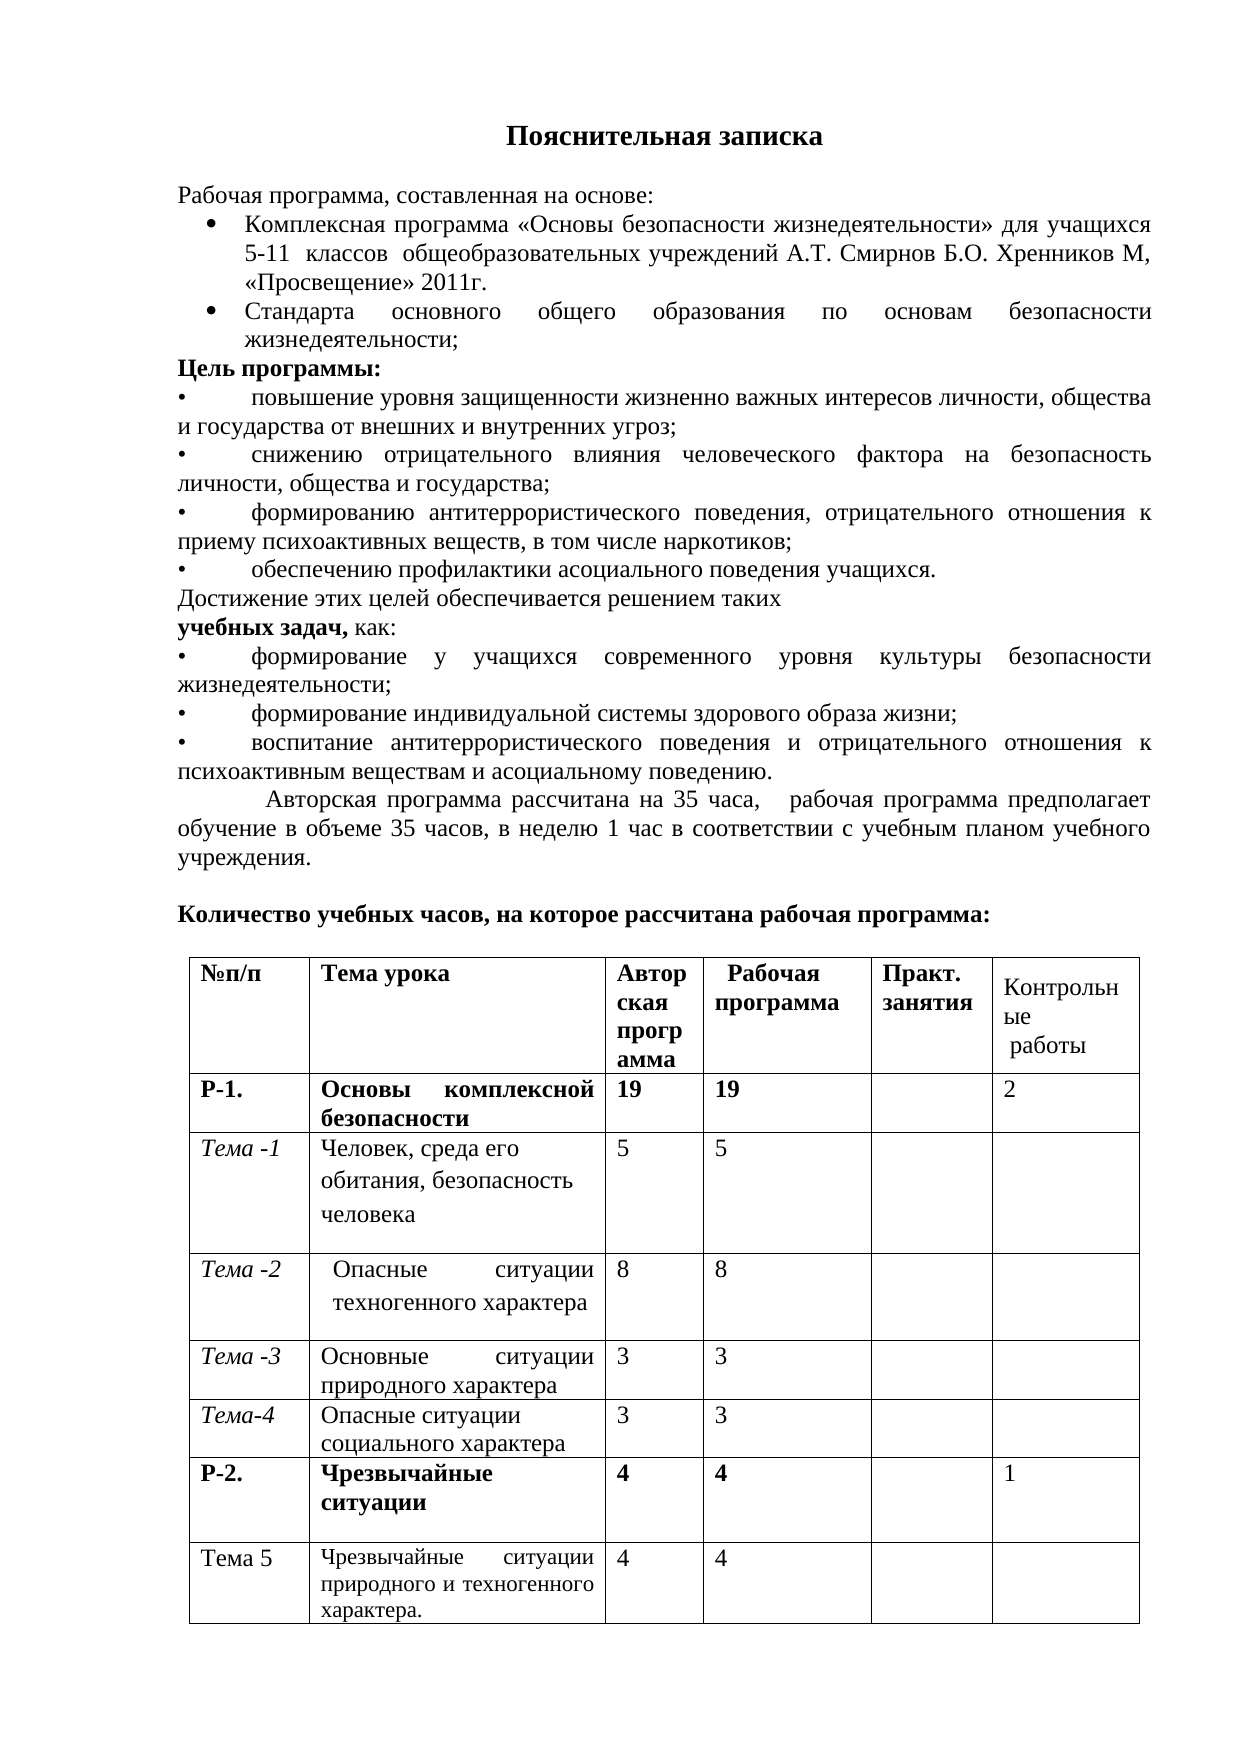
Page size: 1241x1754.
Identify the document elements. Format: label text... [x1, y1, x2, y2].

table_cell Чрезвычайные ситуации [310, 1458, 605, 1542]
text учебных задач, как: [177, 612, 1152, 641]
table_cell Чрезвычайные ситуации природного и техногенного характера. [310, 1543, 605, 1622]
table_cell Тема 5 [190, 1543, 309, 1622]
table_cell Опасные ситуации техногенного характера [310, 1254, 605, 1340]
table_cell 19 [704, 1074, 871, 1132]
table_header Тема урока [310, 958, 605, 1073]
table_cell Р-2. [190, 1458, 309, 1542]
table_cell 4 [704, 1543, 871, 1622]
table_cell Тема-4 [190, 1400, 309, 1457]
list повышение уровня защищенности жизненно важных интересов личности, общества и государства от внешних и внутренних угроз; [177, 382, 1152, 439]
table_cell Тема -1 [190, 1133, 309, 1253]
table_cell Тема -2 [190, 1254, 309, 1340]
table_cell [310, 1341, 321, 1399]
list снижению отрицательного влияния человеческого фактора на безопасность личности, общества и государства; [177, 439, 1152, 497]
table_header Рабочая программа [704, 958, 871, 1073]
table_cell 4 [606, 1543, 703, 1622]
table_cell [872, 1400, 992, 1457]
table_cell [872, 1254, 992, 1340]
table_cell 5 [704, 1133, 871, 1253]
table_cell [993, 1341, 1139, 1399]
table_cell [993, 1400, 1139, 1457]
table_cell 19 [606, 1074, 703, 1132]
table_cell 3 [704, 1341, 871, 1399]
list формированию антитеррористического поведения, отрицательного отношения к приему психоактивных веществ, в том числе наркотиков; [177, 497, 1152, 554]
table_header Контрольные работы [993, 958, 1139, 1073]
table_cell 3 [606, 1341, 703, 1399]
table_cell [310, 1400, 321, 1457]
list воспитание антитеррористического поведения и отрицательного отношения к психоактивным веществам и асоциальному поведению. [177, 727, 1152, 784]
table_cell [872, 1458, 992, 1542]
table_cell Основы комплексной безопасности [310, 1074, 605, 1132]
text Цель программы: [177, 353, 1152, 382]
table_cell 8 [606, 1254, 703, 1340]
table_cell 3 [606, 1400, 703, 1457]
text Авторская программа рассчитана на 35 часа, рабочая программа предполагает обучение в объеме 35 часов, в неделю 1 час в соответствии с учебным планом учебного учреждения. [177, 784, 1152, 871]
text Пояснительная записка [177, 118, 1152, 152]
table_cell 8 [704, 1254, 871, 1340]
table_cell [872, 1133, 992, 1253]
list Стандарта основного общего образования по основам безопасности жизнедеятельности; [207, 296, 1152, 353]
table_cell Р-1. [190, 1074, 309, 1132]
table_cell Человек, среда его обитания, безопасность человека [310, 1133, 605, 1253]
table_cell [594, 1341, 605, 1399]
table_cell 5 [606, 1133, 703, 1253]
table_cell Тема -3 [190, 1341, 309, 1399]
list формирование у учащихся современного уровня культуры безопасности жизнедеятельности; [177, 641, 1152, 698]
table_cell 4 [606, 1458, 703, 1542]
table_header №п/п [190, 958, 309, 1073]
list Комплексная программа «Основы безопасности жизнедеятельности» для учащихся 5-11 классов общеобразовательных учреждений А.Т. Смирнов Б.О. Хренников М, «Просвещение» 2011г. [207, 209, 1152, 296]
table_header Практ. занятия [872, 958, 992, 1073]
table_cell [993, 1254, 1139, 1340]
table_cell 3 [704, 1400, 871, 1457]
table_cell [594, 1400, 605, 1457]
table_cell [872, 1341, 992, 1399]
list формирование индивидуальной системы здорового образа жизни; [177, 698, 1152, 727]
table_cell [993, 1133, 1139, 1253]
table_header Авторская программа [606, 958, 703, 1073]
table_cell [993, 1543, 1139, 1622]
table_cell [872, 1543, 992, 1622]
table_cell 4 [704, 1458, 871, 1542]
text Количество учебных часов, на которое рассчитана рабочая программа: [177, 899, 1152, 928]
table_cell 2 [993, 1074, 1139, 1132]
text Рабочая программа, составленная на основе: [177, 180, 1152, 209]
table_cell [872, 1074, 992, 1132]
table_cell 1 [993, 1458, 1139, 1542]
text Достижение этих целей обеспечивается решением таких [177, 583, 1152, 612]
list обеспечению профилактики асоциального поведения учащихся. [177, 554, 1152, 583]
